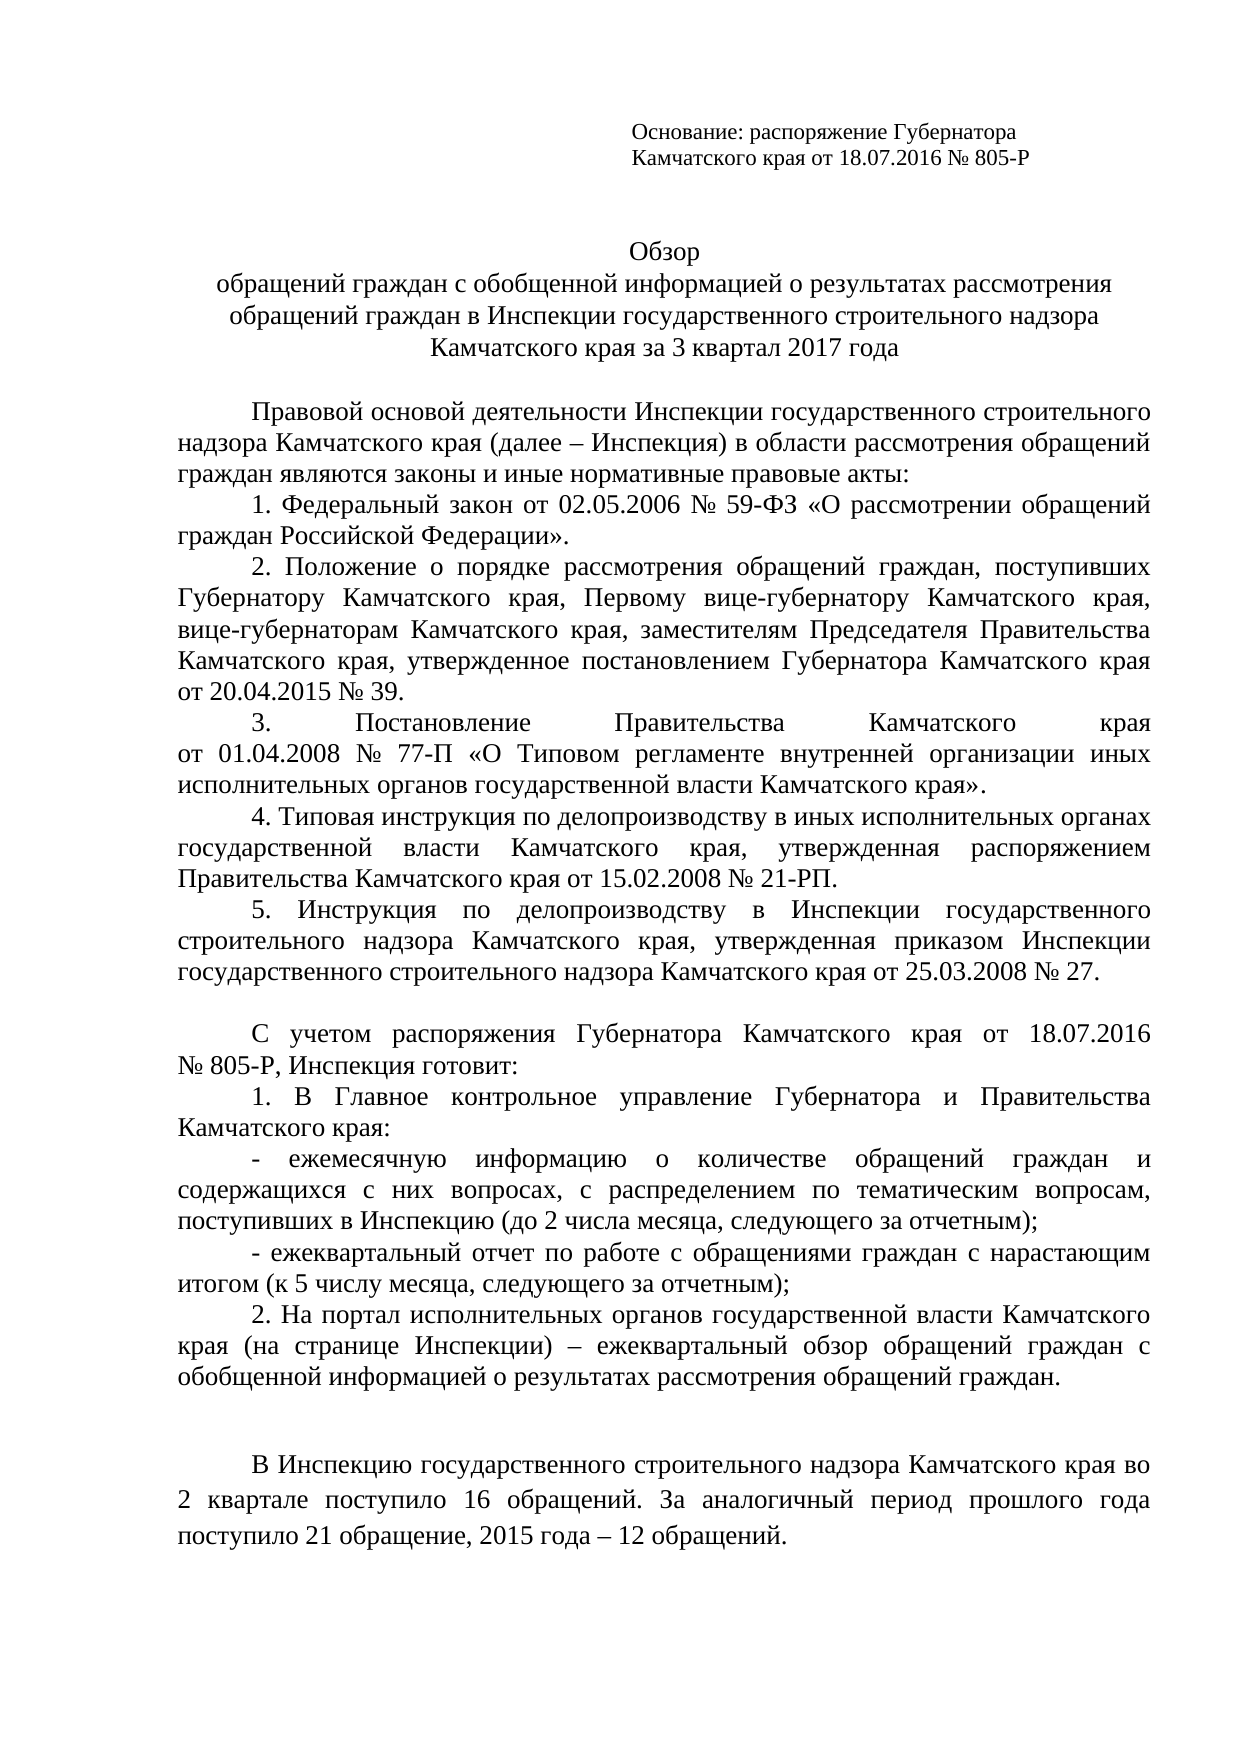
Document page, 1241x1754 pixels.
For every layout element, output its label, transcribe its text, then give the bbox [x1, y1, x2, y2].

text 1. В Главное контрольное управление Губернатора и Правительства Камчатского края: [177, 1080, 1152, 1142]
text 2. Положение о порядке рассмотрения обращений граждан, поступивших Губернатору Камчатского края, Первому вице-губернатору Камчатского края, вице-губернаторам Камчатского края, заместителям Председателя Правительства Камчатского края, утвержденное постановлением Губернатора Камчатского края от 20.04.2015 № 39. [177, 550, 1152, 706]
table_header Основание: распоряжение Губернатора Камчатского края от 18.07.2016 № 805-Р [620, 118, 1152, 171]
text Правовой основой деятельности Инспекции государственного строительного надзора Камчатского края (далее – Инспекция) в области рассмотрения обращений граждан являются законы и иные нормативные правовые акты: [177, 395, 1152, 488]
text 4. Типовая инструкция по делопроизводству в иных исполнительных органах государственной власти Камчатского края, утвержденная распоряжением Правительства Камчатского края от 15.02.2008 № 21-РП. [177, 799, 1152, 893]
text В Инспекцию государственного строительного надзора Камчатского края во 2 квартале поступило 16 обращений. За аналогичный период прошлого года поступило 21 обращение, 2015 года – 12 обращений. [177, 1448, 1152, 1551]
text - ежеквартальный отчет по работе с обращениями граждан с нарастающим итогом (к 5 числу месяца, следующего за отчетным); [177, 1236, 1152, 1298]
text 2. На портал исполнительных органов государственной власти Камчатского края (на странице Инспекции) – ежеквартальный обзор обращений граждан с обобщенной информацией о результатах рассмотрения обращений граждан. [177, 1298, 1152, 1391]
text 1. Федеральный закон от 02.05.2006 № 59-ФЗ «О рассмотрении обращений граждан Российской Федерации». [177, 488, 1152, 550]
text - ежемесячную информацию о количестве обращений граждан и содержащихся с них вопросах, с распределением по тематическим вопросам, поступивших в Инспекцию (до 2 числа месяца, следующего за отчетным); [177, 1142, 1152, 1236]
text Обзор [177, 235, 1152, 267]
text С учетом распоряжения Губернатора Камчатского края от 18.07.2016 № 805-Р, Инспекция готовит: [177, 1018, 1152, 1080]
text обращений граждан с обобщенной информацией о результатах рассмотрения обращений граждан в Инспекции государственного строительного надзора Камчатского края за 3 квартал 2017 года [177, 267, 1152, 363]
text 5. Инструкция по делопроизводству в Инспекции государственного строительного надзора Камчатского края, утвержденная приказом Инспекции государственного строительного надзора Камчатского края от 25.03.2008 № 27. [177, 893, 1152, 986]
text 3. Постановление Правительства Камчатского края от 01.04.2008 № 77-П «О Типовом регламенте внутренней организации иных исполнительных органов государственной власти Камчатского края». [177, 706, 1152, 799]
